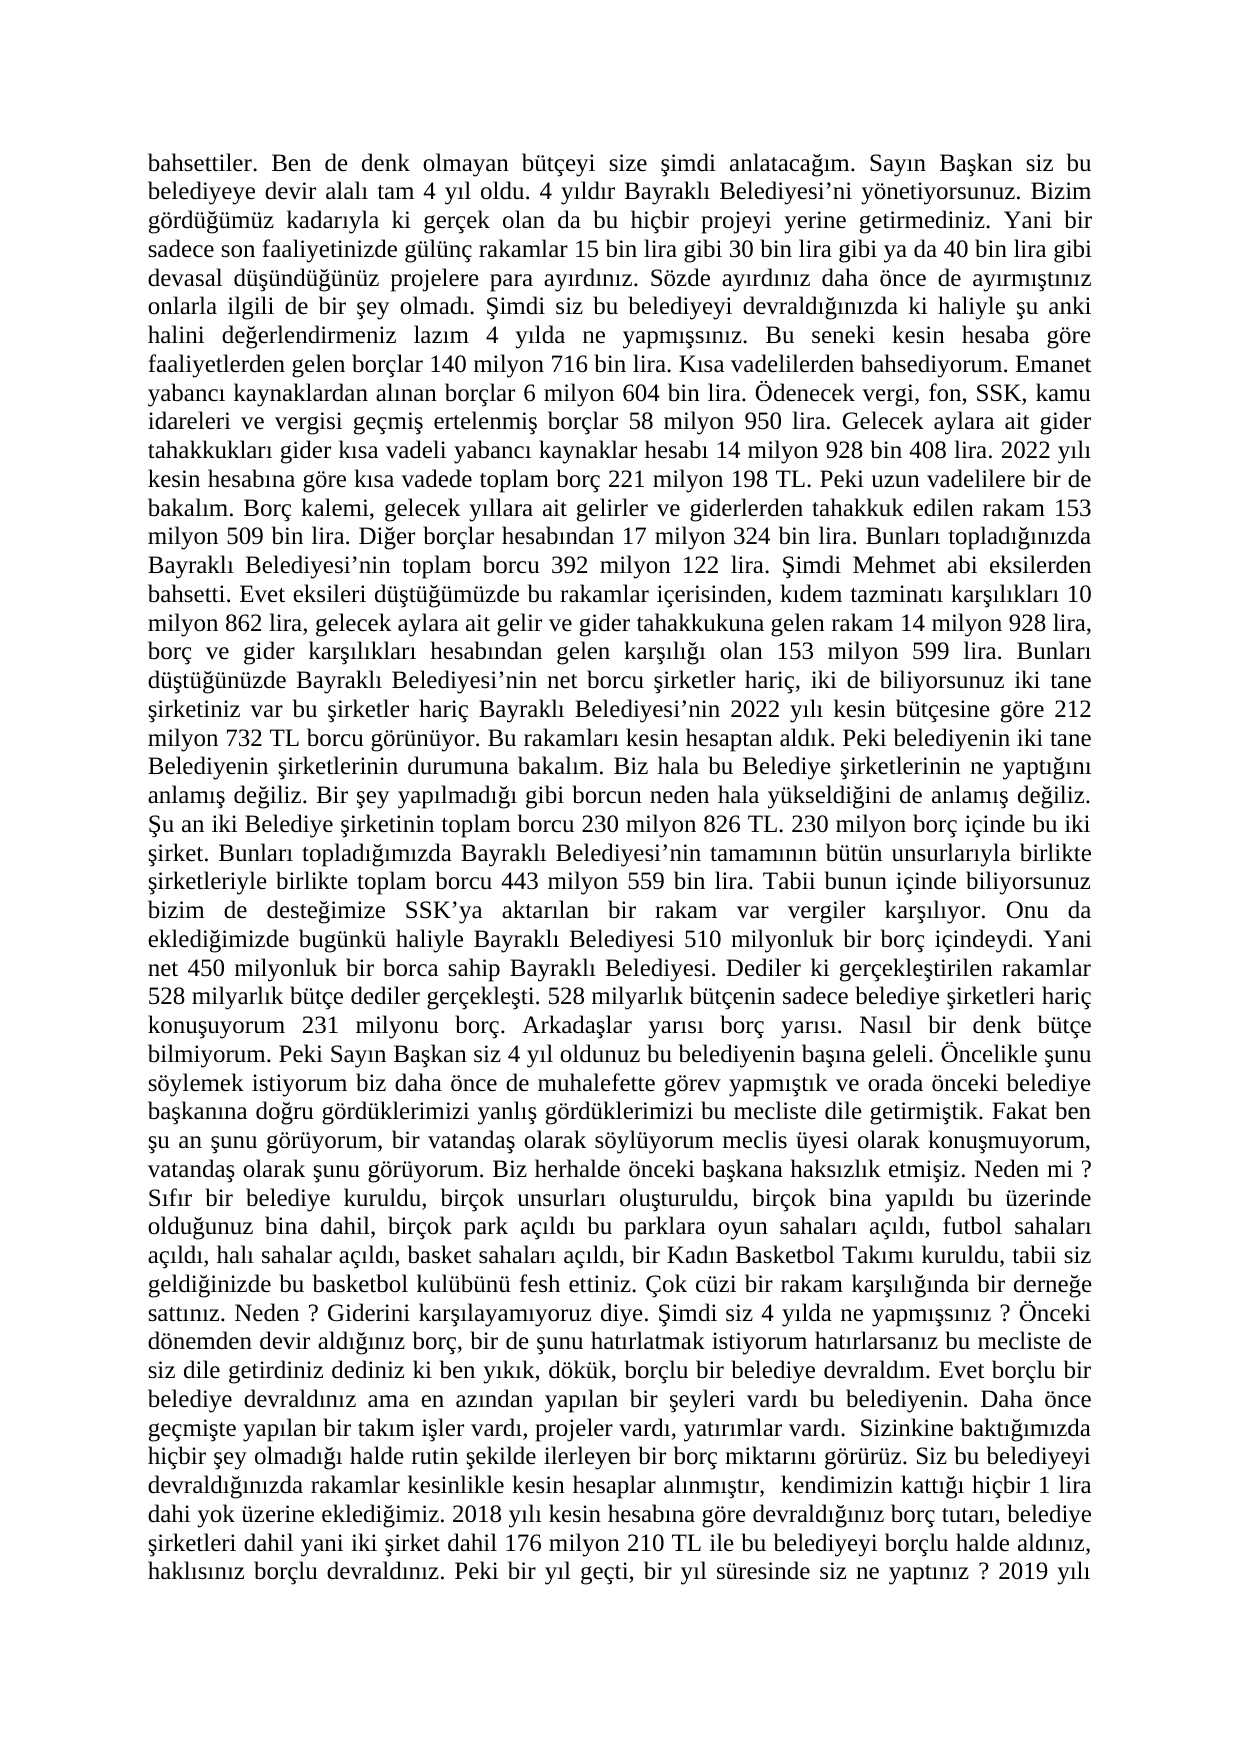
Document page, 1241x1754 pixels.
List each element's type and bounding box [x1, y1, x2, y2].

text [148, 148, 1093, 1585]
